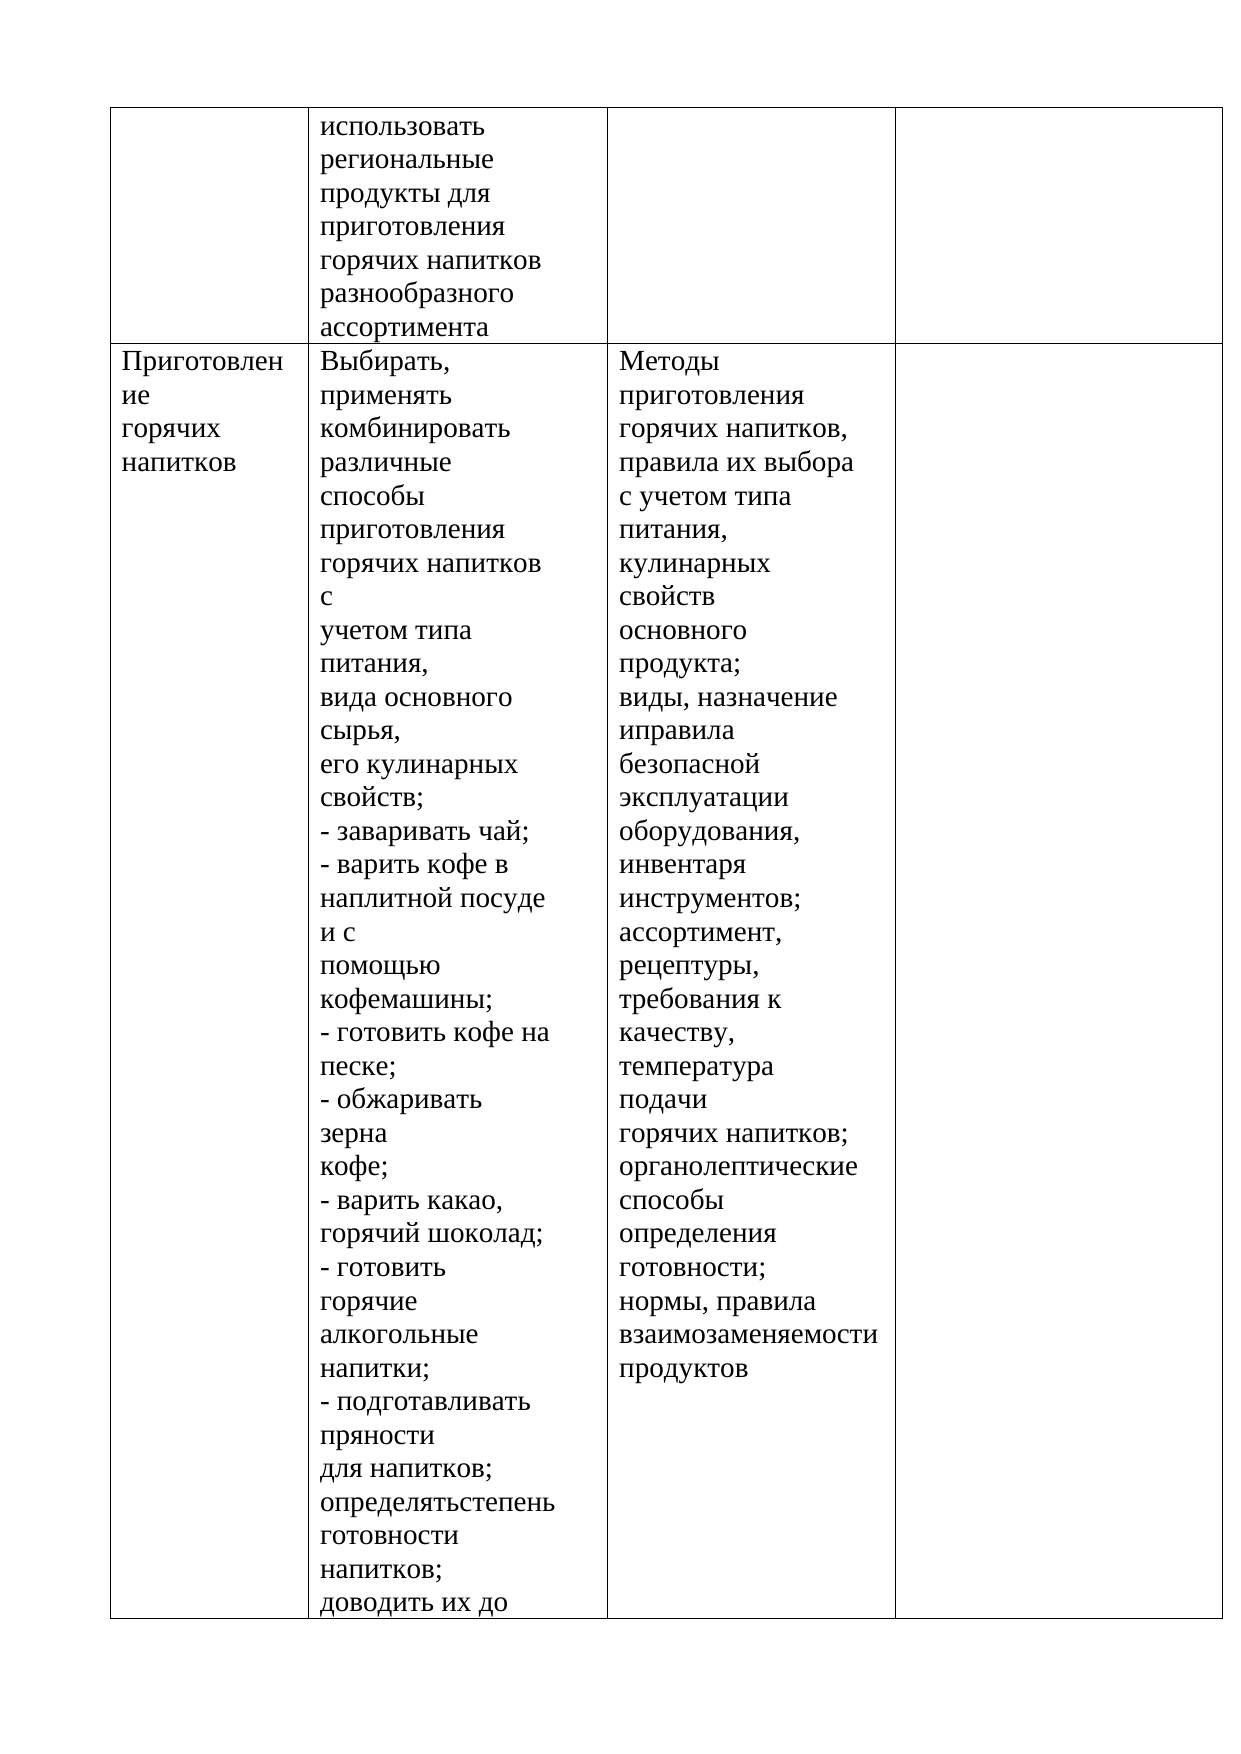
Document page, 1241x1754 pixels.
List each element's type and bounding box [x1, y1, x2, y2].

table_cell [309, 344, 607, 1618]
table_cell [111, 108, 308, 342]
table_cell [896, 344, 1222, 1618]
table_cell [309, 108, 607, 342]
table_cell [896, 108, 1222, 342]
table_cell [608, 108, 895, 342]
table_cell [111, 344, 308, 1618]
table_cell [608, 344, 895, 1618]
